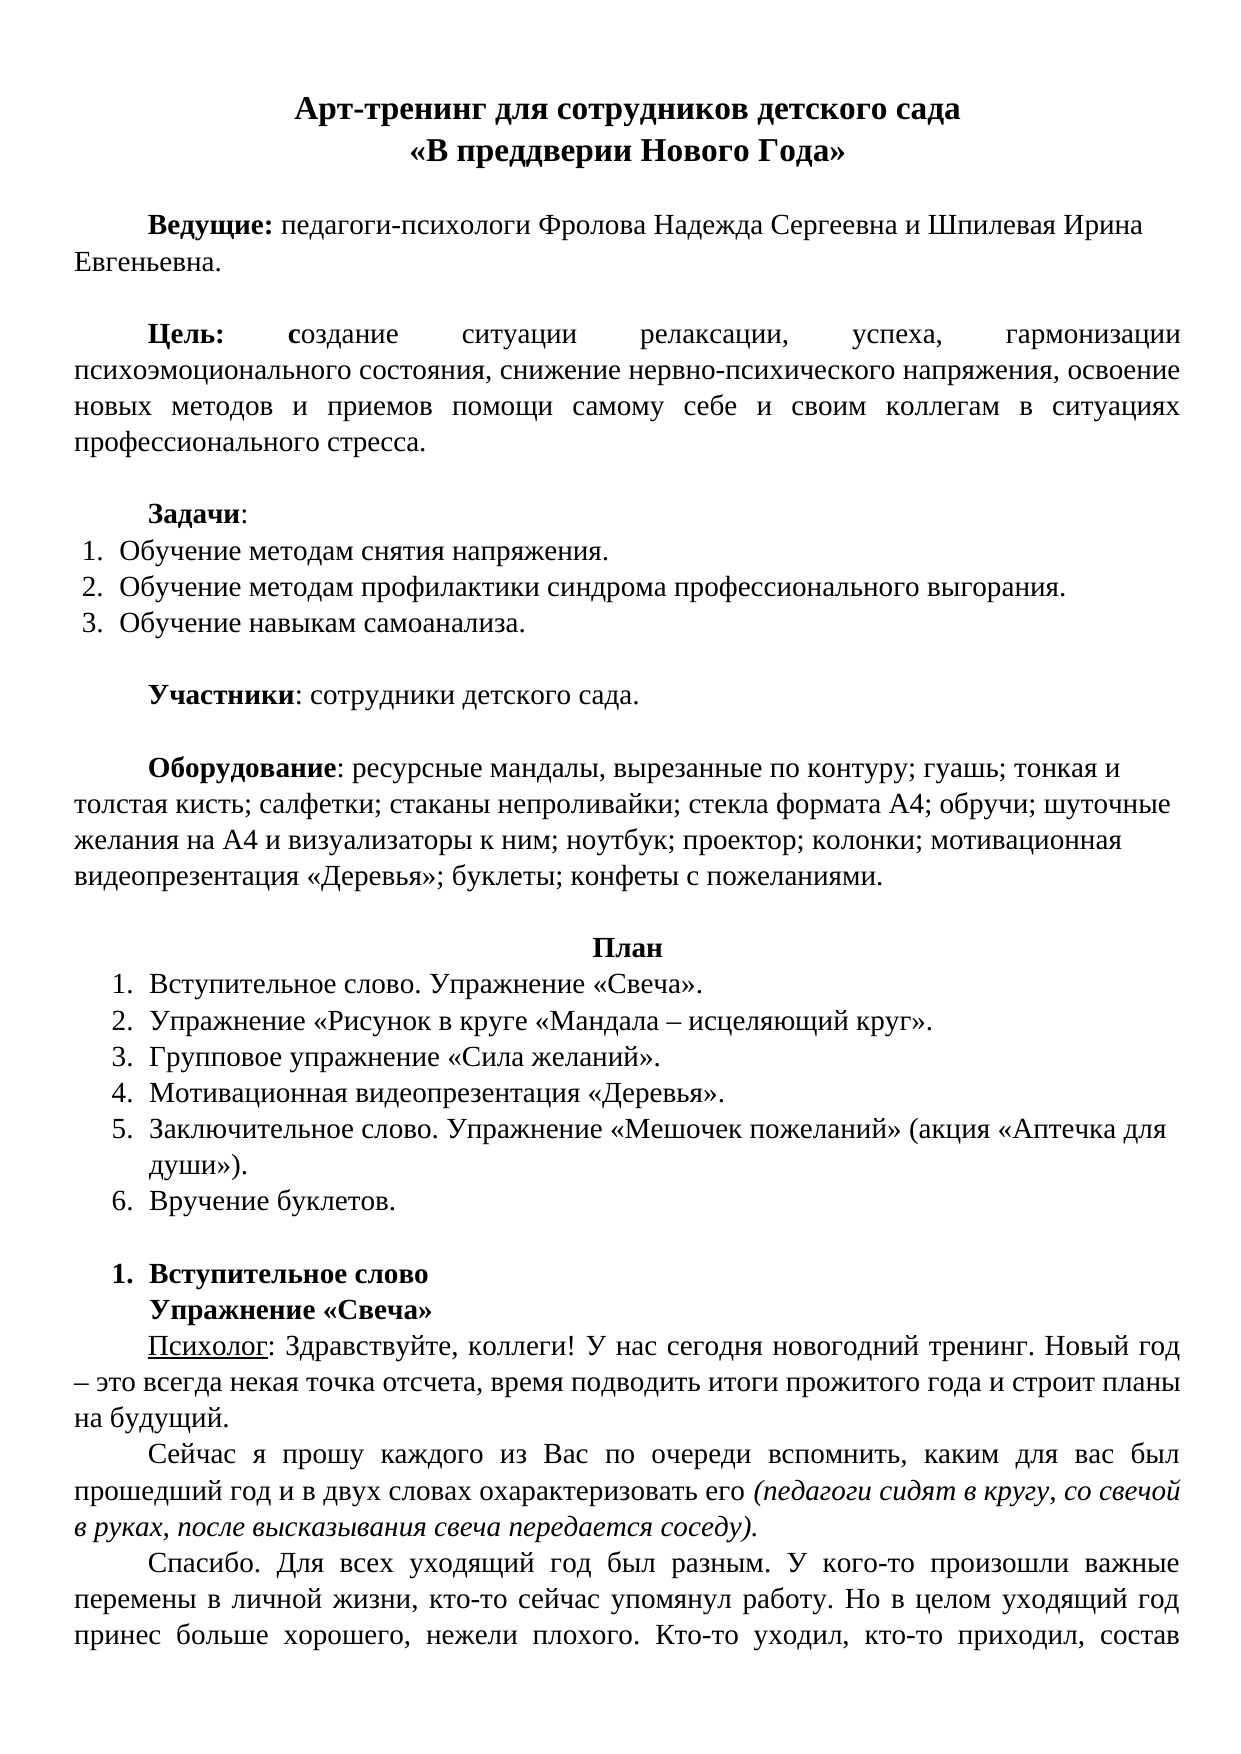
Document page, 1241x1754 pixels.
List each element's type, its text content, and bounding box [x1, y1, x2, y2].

list Мотивационная видеопрезентация «Деревья». [111, 1075, 1181, 1108]
text «В преддверии Нового Года» [74, 130, 1181, 168]
list Обучение навыкам самоанализа. [82, 605, 1181, 639]
text Ведущие: педагоги-психологи Фролова Надежда Сергеевна и Шпилевая Ирина Евгеньевна. [74, 207, 1181, 277]
text План [74, 930, 1181, 964]
list Упражнение «Рисунок в круге «Мандала – исцеляющий круг». [111, 1003, 1181, 1036]
list Вступительное слово [111, 1256, 1181, 1289]
list Обучение методам профилактики синдрома профессионального выгорания. [82, 569, 1181, 602]
list Вступительное слово. Упражнение «Свеча». [111, 967, 1181, 1000]
list Заключительное слово. Упражнение «Мешочек пожеланий» (акция «Аптечка для души»). [111, 1111, 1181, 1181]
list Групповое упражнение «Сила желаний». [111, 1039, 1181, 1072]
text Оборудование: ресурсные мандалы, вырезанные по контуру; гуашь; тонкая и толстая кисть; салфетки; стаканы непроливайки; стекла формата А4; обручи; шуточные желания на А4 и визуализаторы к ним; ноутбук; проектор; колонки; мотивационная видеопрезентация «Деревья»; буклеты; конфеты с пожеланиями. [74, 750, 1181, 892]
list Вручение буклетов. [111, 1183, 1181, 1217]
text Сейчас я прошу каждого из Вас по очереди вспомнить, каким для вас был прошедший год и в двух словах охарактеризовать его (педагоги сидят в кругу, со свечой в руках, после высказывания свеча передается соседу). [74, 1436, 1181, 1542]
text Арт-тренинг для сотрудников детского сада [74, 89, 1181, 127]
list Упражнение «Свеча» [149, 1292, 1181, 1325]
text Психолог: Здравствуйте, коллеги! У нас сегодня новогодний тренинг. Новый год – это всегда некая точка отсчета, время подводить итоги прожитого года и строит планы на будущий. [74, 1328, 1181, 1434]
text Задачи: [74, 497, 1181, 530]
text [74, 1545, 1181, 1651]
list Обучение методам снятия напряжения. [82, 533, 1181, 566]
text Цель: создание ситуации релаксации, успеха, гармонизации психоэмоционального состояния, снижение нервно-психического напряжения, освоение новых методов и приемов помощи самому себе и своим коллегам в ситуациях профессионального стресса. [74, 316, 1181, 458]
text Участники: сотрудники детского сада. [74, 677, 1181, 711]
